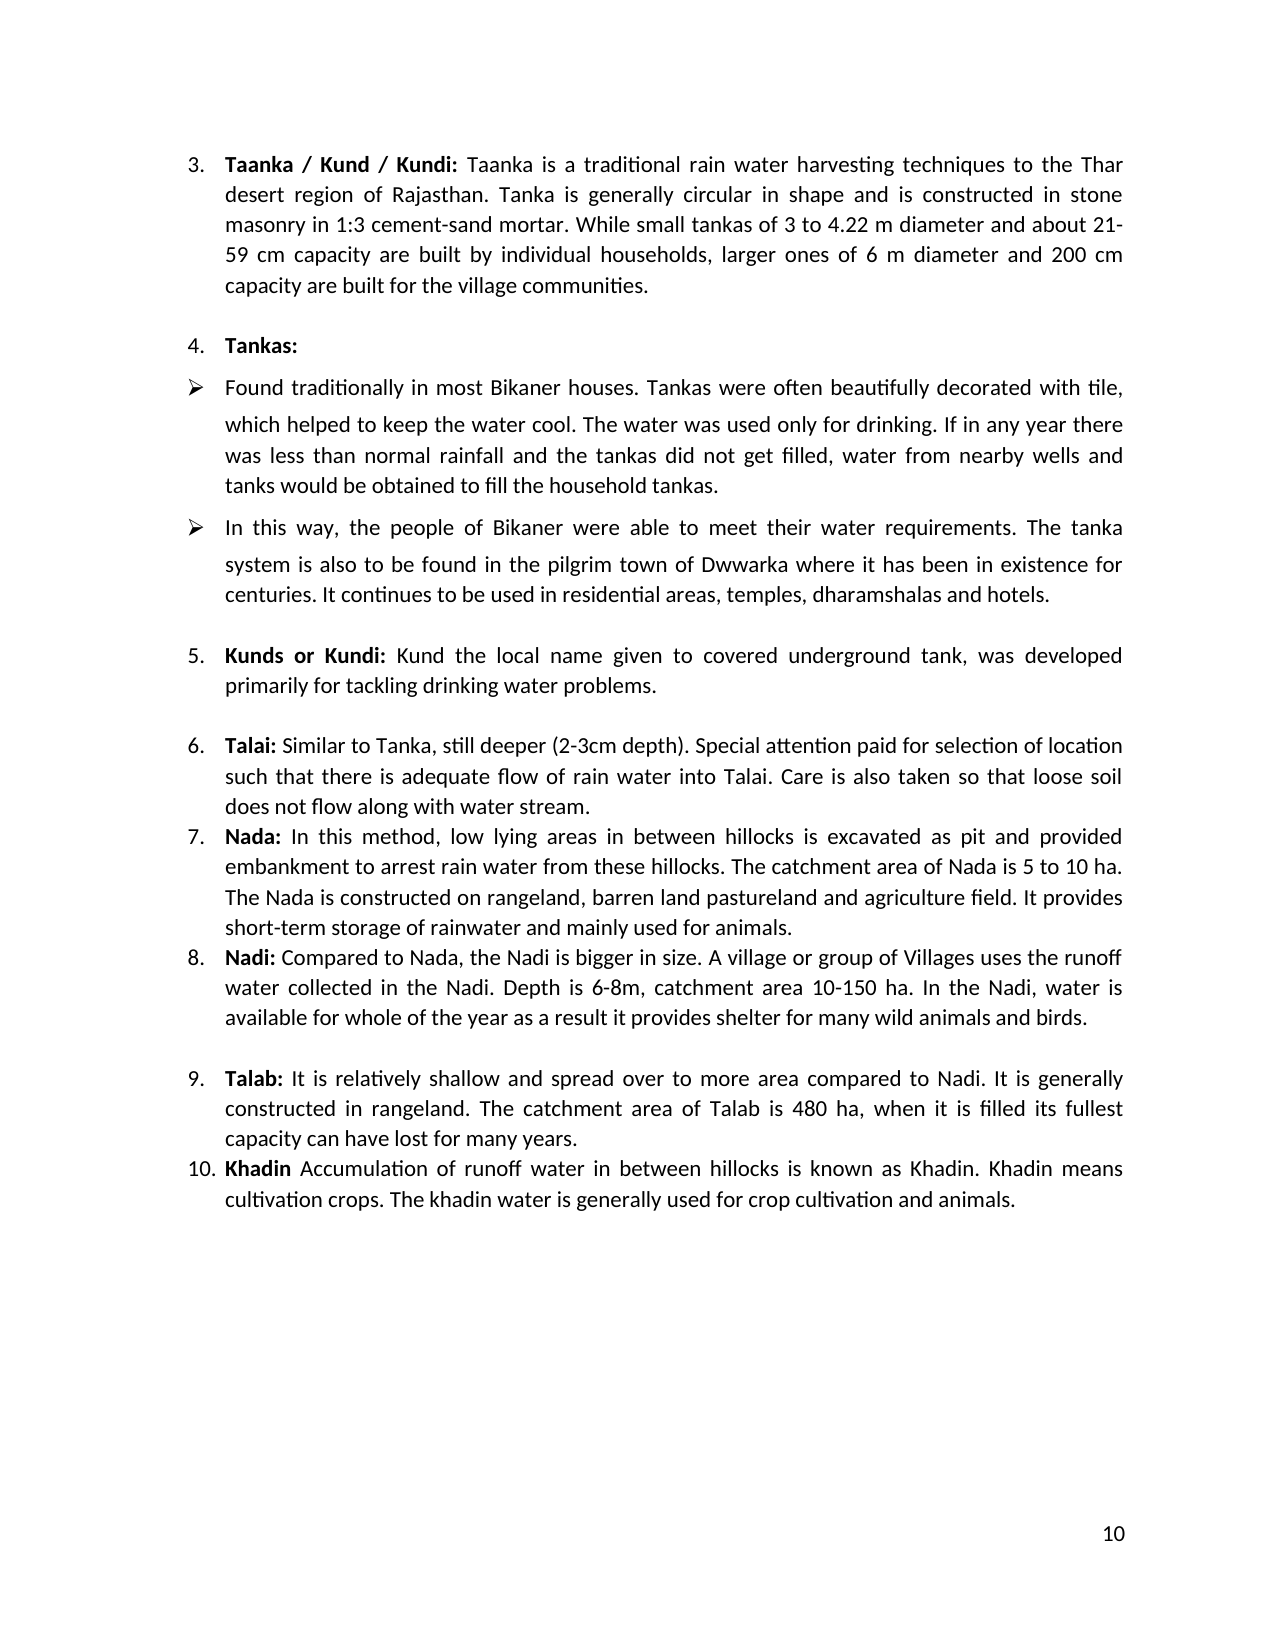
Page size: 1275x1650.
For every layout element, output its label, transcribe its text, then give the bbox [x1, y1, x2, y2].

list Talab: It is relatively shallow and spread over to more area compared to Nadi. It is generally constructed in rangeland. The catchment area of Talab is 480 ha, when it is filled its fullest capacity can have lost for many years. [187, 1064, 1125, 1152]
list Kunds or Kundi: Kund the local name given to covered underground tank, was developed primarily for tackling drinking water problems. [187, 641, 1125, 699]
list Found traditionally in most Bikaner houses. Tankas were often beautifully decorated with tile, which helped to keep the water cool. The water was used only for drinking. If in any year there was less than normal rainfall and the tankas did not get filled, water from nearby wells and tanks would be obtained to fill the household tankas. [187, 361, 1125, 499]
list Nadi: Compared to Nada, the Nadi is bigger in size. A village or group of Villages uses the runoff water collected in the Nadi. Depth is 6-8m, catchment area 10-150 ha. In the Nadi, water is available for whole of the year as a result it provides shelter for many wild animals and birds. [187, 943, 1125, 1032]
list Talai: Similar to Tanka, still deeper (2-3cm depth). Special attention paid for selection of location such that there is adequate flow of rain water into Talai. Care is also taken so that loose soil does not flow along with water stream. [187, 732, 1125, 820]
list In this way, the people of Bikaner were able to meet their water requirements. The tanka system is also to be found in the pilgrim town of Dwwarka where it has been in existence for centuries. It continues to be used in residential areas, temples, dharamshalas and hotels. [187, 501, 1125, 609]
list Taanka / Kund / Kundi: Taanka is a traditional rain water harvesting techniques to the Thar desert region of Rajasthan. Tanka is generally circular in shape and is constructed in stone masonry in 1:3 cement-sand mortar. While small tankas of 3 to 4.22 m diameter and about 21-59 cm capacity are built by individual households, larger ones of 6 m diameter and 200 cm capacity are built for the village communities. [187, 150, 1125, 299]
list Khadin Accumulation of runoff water in between hillocks is known as Khadin. Khadin means cultivation crops. The khadin water is generally used for crop cultivation and animals. [187, 1154, 1125, 1213]
list Tankas: [187, 331, 1125, 359]
list Nada: In this method, low lying areas in between hillocks is excavated as pit and provided embankment to arrest rain water from these hillocks. The catchment area of Nada is 5 to 10 ha. The Nada is constructed on rangeland, barren land pastureland and agriculture field. It provides short-term storage of rainwater and mainly used for animals. [187, 822, 1125, 941]
